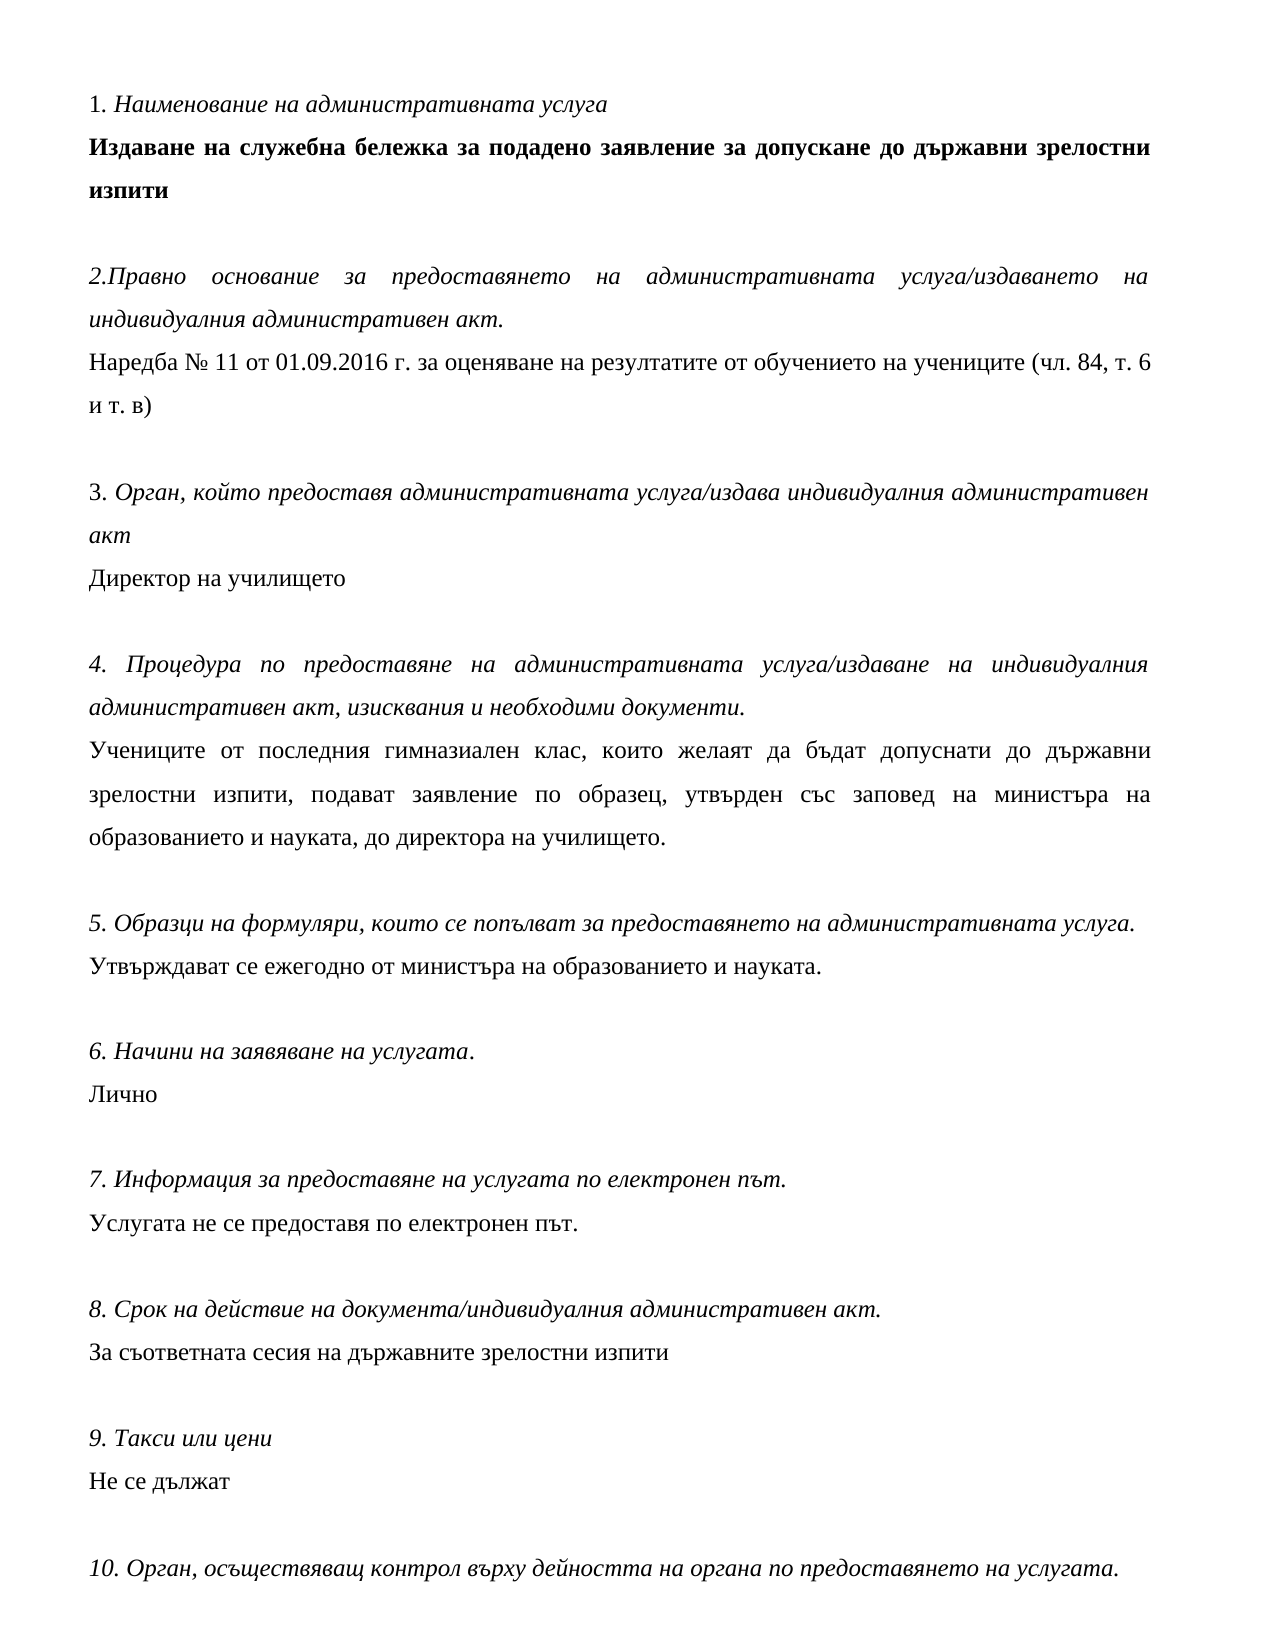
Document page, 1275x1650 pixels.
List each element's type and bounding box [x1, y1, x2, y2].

table_header [89, 89, 1152, 1581]
